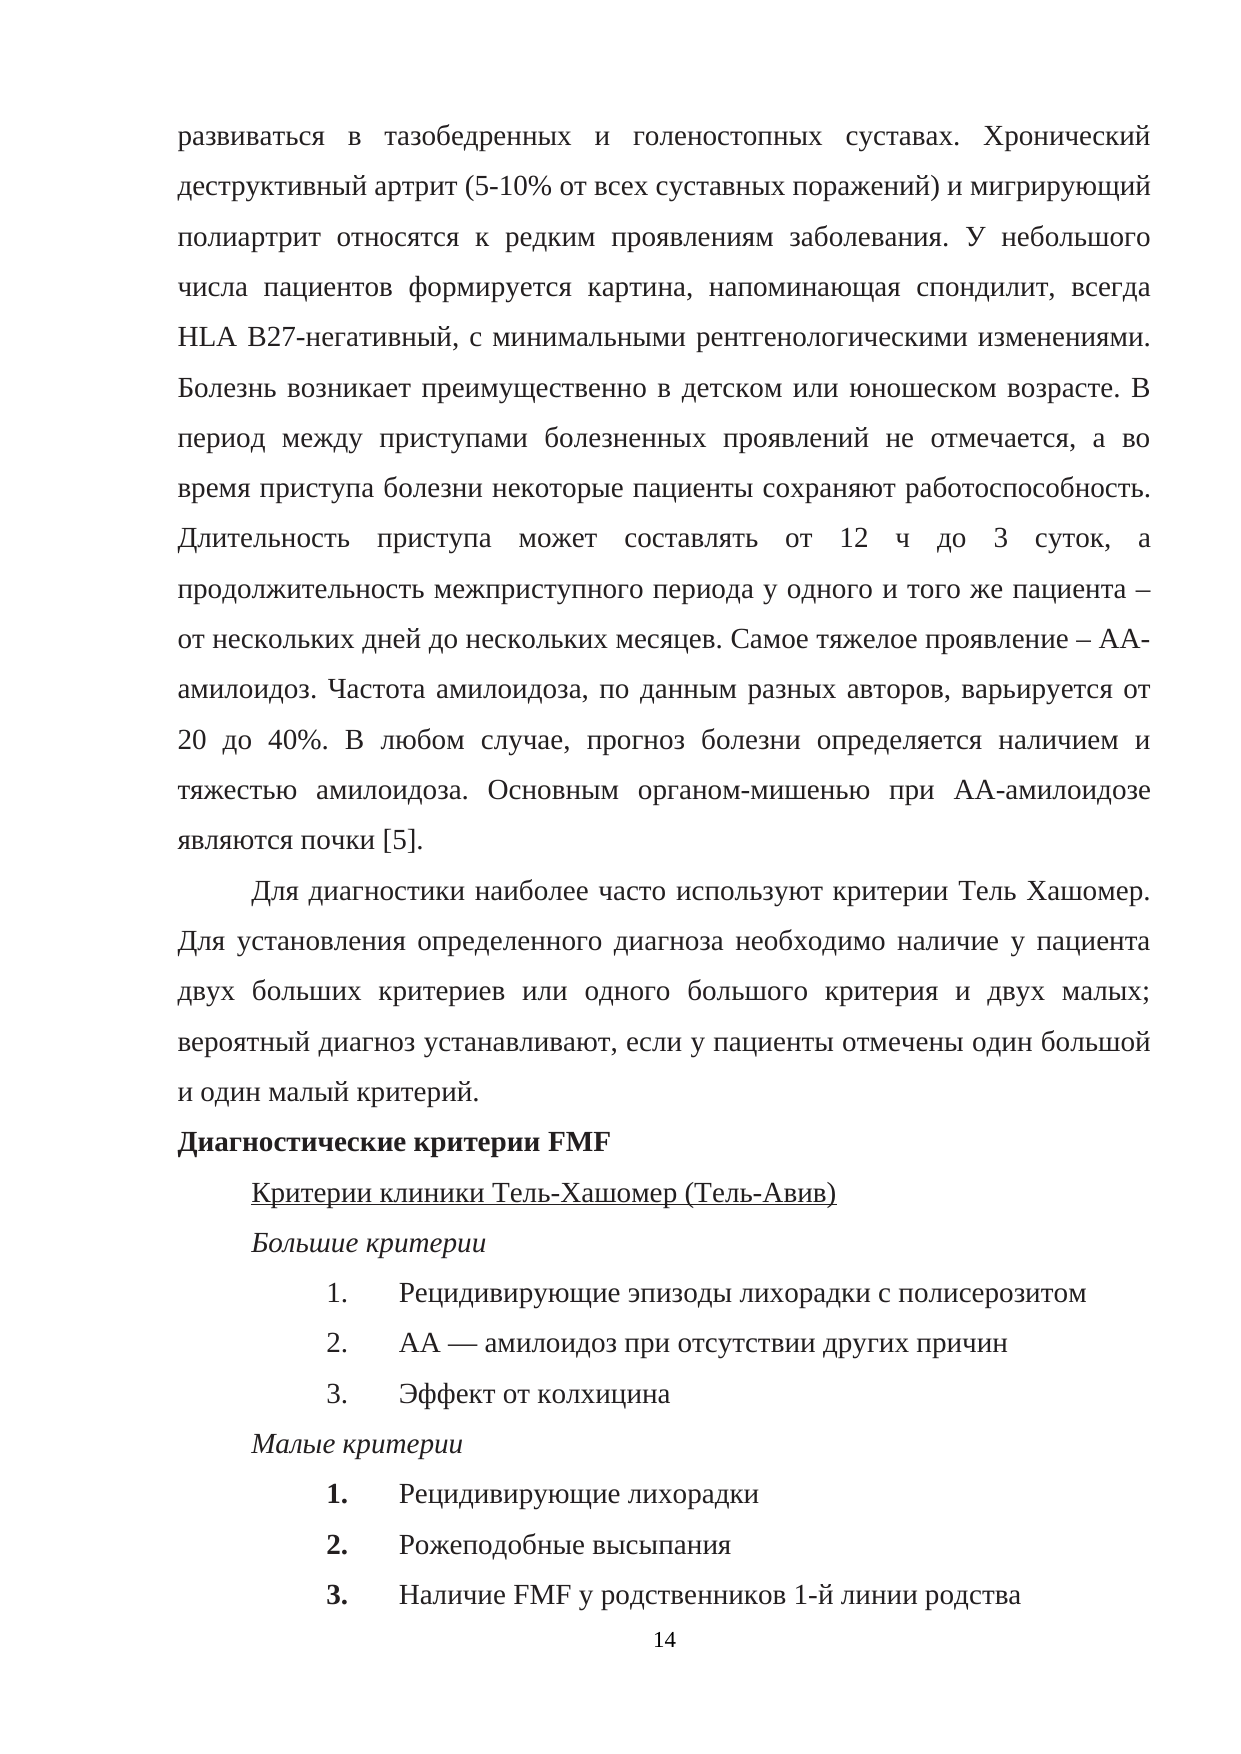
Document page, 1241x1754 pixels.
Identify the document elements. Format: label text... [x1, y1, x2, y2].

text Диагностические критерии FMF [177, 1124, 1152, 1158]
list Эффект от колхицина [252, 1376, 1152, 1409]
text Критерии клиники Тель-Хашомер (Тель-Авив) [177, 1175, 1152, 1208]
text Малые критерии [177, 1426, 1152, 1460]
list Наличие FMF у родственников 1-й линии родства [252, 1577, 1152, 1611]
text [177, 118, 1152, 856]
list Рецидивирующие лихорадки [252, 1477, 1152, 1510]
list Рецидивирующие эпизоды лихорадки с полисерозитом [252, 1275, 1152, 1309]
text Большие критерии [177, 1225, 1152, 1258]
list АА — амилоидоз при отсутствии других причин [252, 1326, 1152, 1359]
text Для диагностики наиболее часто используют критерии Тель Хашомер. Для установления определенного диагноза необходимо наличие у пациента двух больших критериев или одного большого критерия и двух малых; вероятный диагноз устанавливают, если у пациенты отмечены один большой и один малый критерий. [177, 873, 1152, 1108]
list Рожеподобные высыпания [252, 1527, 1152, 1560]
